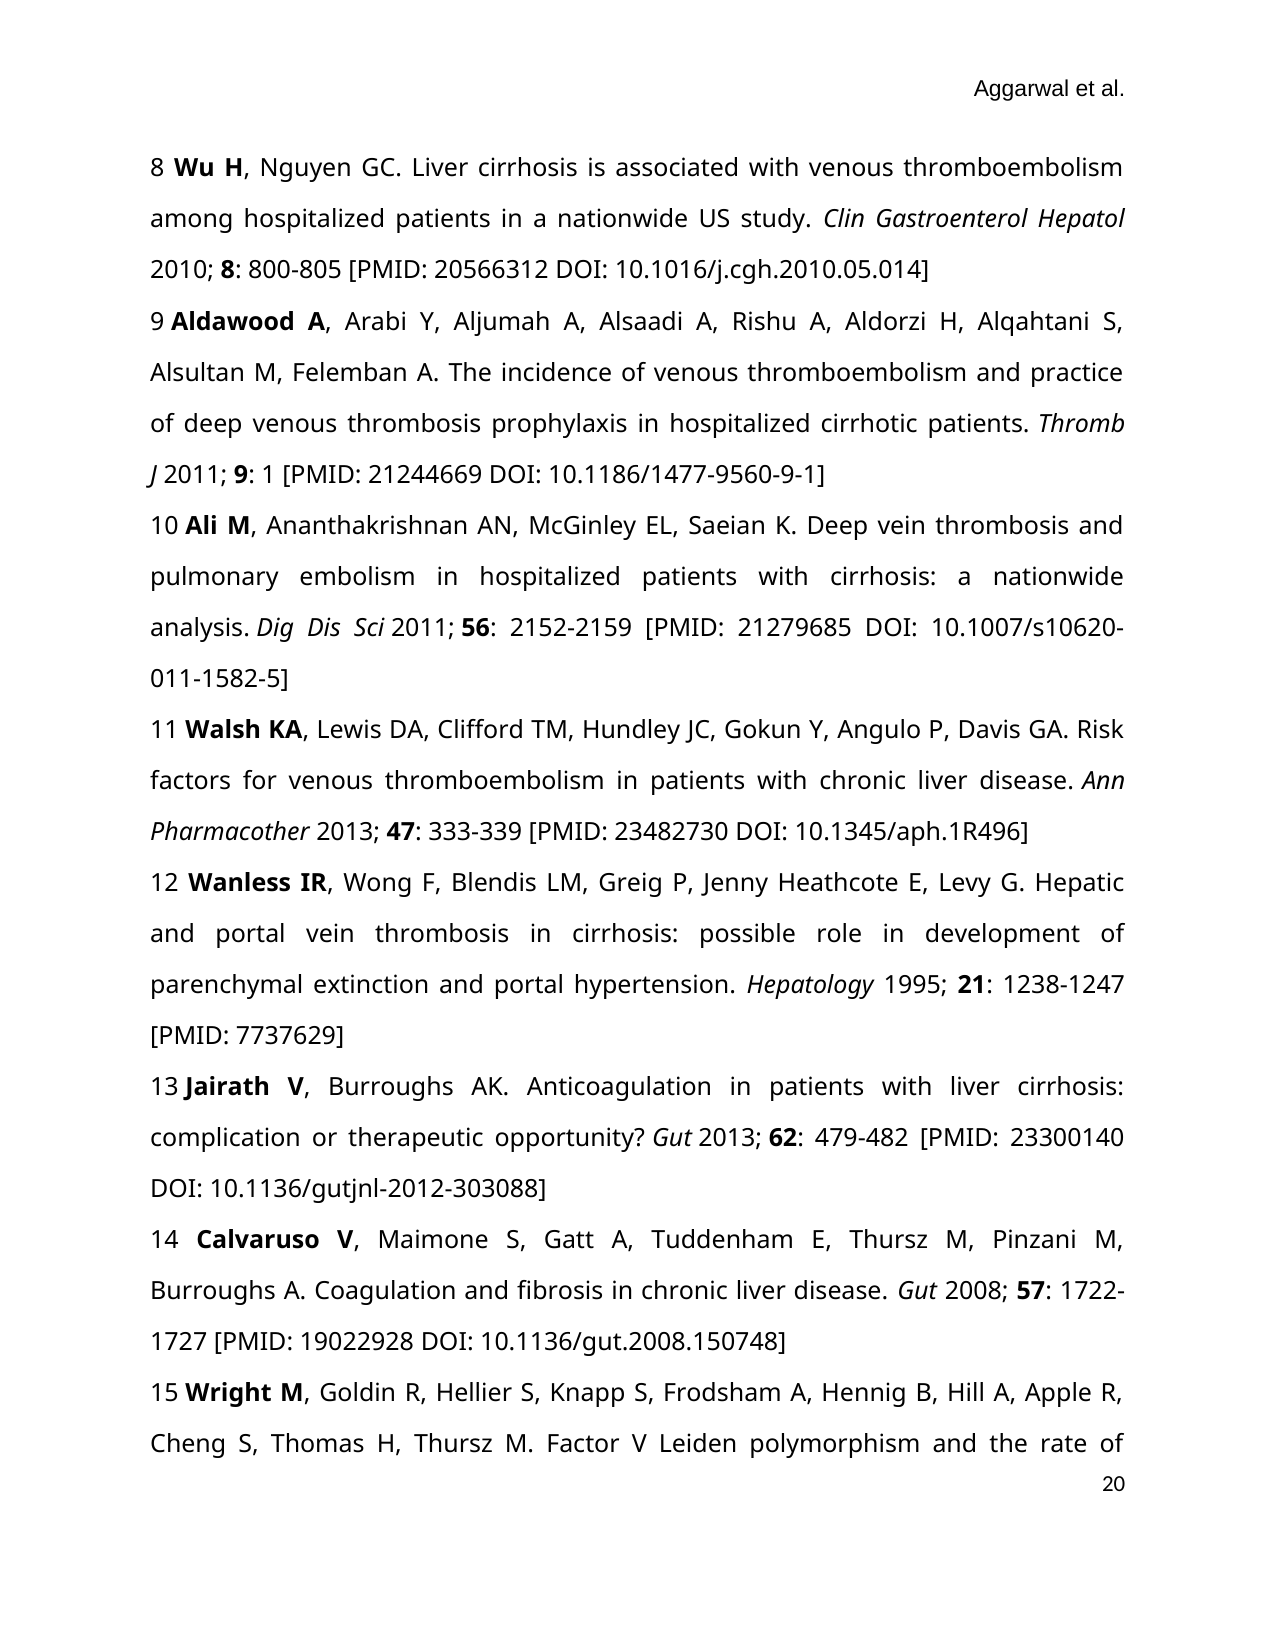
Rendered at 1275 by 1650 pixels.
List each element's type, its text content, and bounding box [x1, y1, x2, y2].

text 10 Ali M, Ananthakrishnan AN, McGinley EL, Saeian K. Deep vein thrombosis and pulmonary embolism in hospitalized patients with cirrhosis: a nationwide analysis. Dig Dis Sci 2011; 56: 2152-2159 [PMID: 21279685 DOI: 10.1007/s10620-011-1582-5] [150, 507, 1125, 694]
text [150, 1375, 1125, 1460]
text 11 Walsh KA, Lewis DA, Clifford TM, Hundley JC, Gokun Y, Angulo P, Davis GA. Risk factors for venous thromboembolism in patients with chronic liver disease. Ann Pharmacother 2013; 47: 333-339 [PMID: 23482730 DOI: 10.1345/aph.1R496] [150, 711, 1125, 848]
text 9 Aldawood A, Arabi Y, Aljumah A, Alsaadi A, Rishu A, Aldorzi H, Alqahtani S, Alsultan M, Felemban A. The incidence of venous thromboembolism and practice of deep venous thrombosis prophylaxis in hospitalized cirrhotic patients. Thromb J 2011; 9: 1 [PMID: 21244669 DOI: 10.1186/1477-9560-9-1] [150, 303, 1125, 490]
text 12 Wanless IR, Wong F, Blendis LM, Greig P, Jenny Heathcote E, Levy G. Hepatic and portal vein thrombosis in cirrhosis: possible role in development of parenchymal extinction and portal hypertension. Hepatology 1995; 21: 1238-1247 [PMID: 7737629] [150, 864, 1125, 1052]
text 13 Jairath V, Burroughs AK. Anticoagulation in patients with liver cirrhosis: complication or therapeutic opportunity? Gut 2013; 62: 479-482 [PMID: 23300140 DOI: 10.1136/gutjnl-2012-303088] [150, 1069, 1125, 1205]
text 8 Wu H, Nguyen GC. Liver cirrhosis is associated with venous thromboembolism among hospitalized patients in a nationwide US study. Clin Gastroenterol Hepatol 2010; 8: 800-805 [PMID: 20566312 doi: 10.1016/j.cgh.2010.05.014] [150, 150, 1125, 286]
text 14 Calvaruso V, Maimone S, Gatt A, Tuddenham E, Thursz M, Pinzani M, Burroughs A. Coagulation and fibrosis in chronic liver disease. Gut 2008; 57: 1722-1727 [PMID: 19022928 doi: 10.1136/gut.2008.150748] [150, 1222, 1125, 1358]
